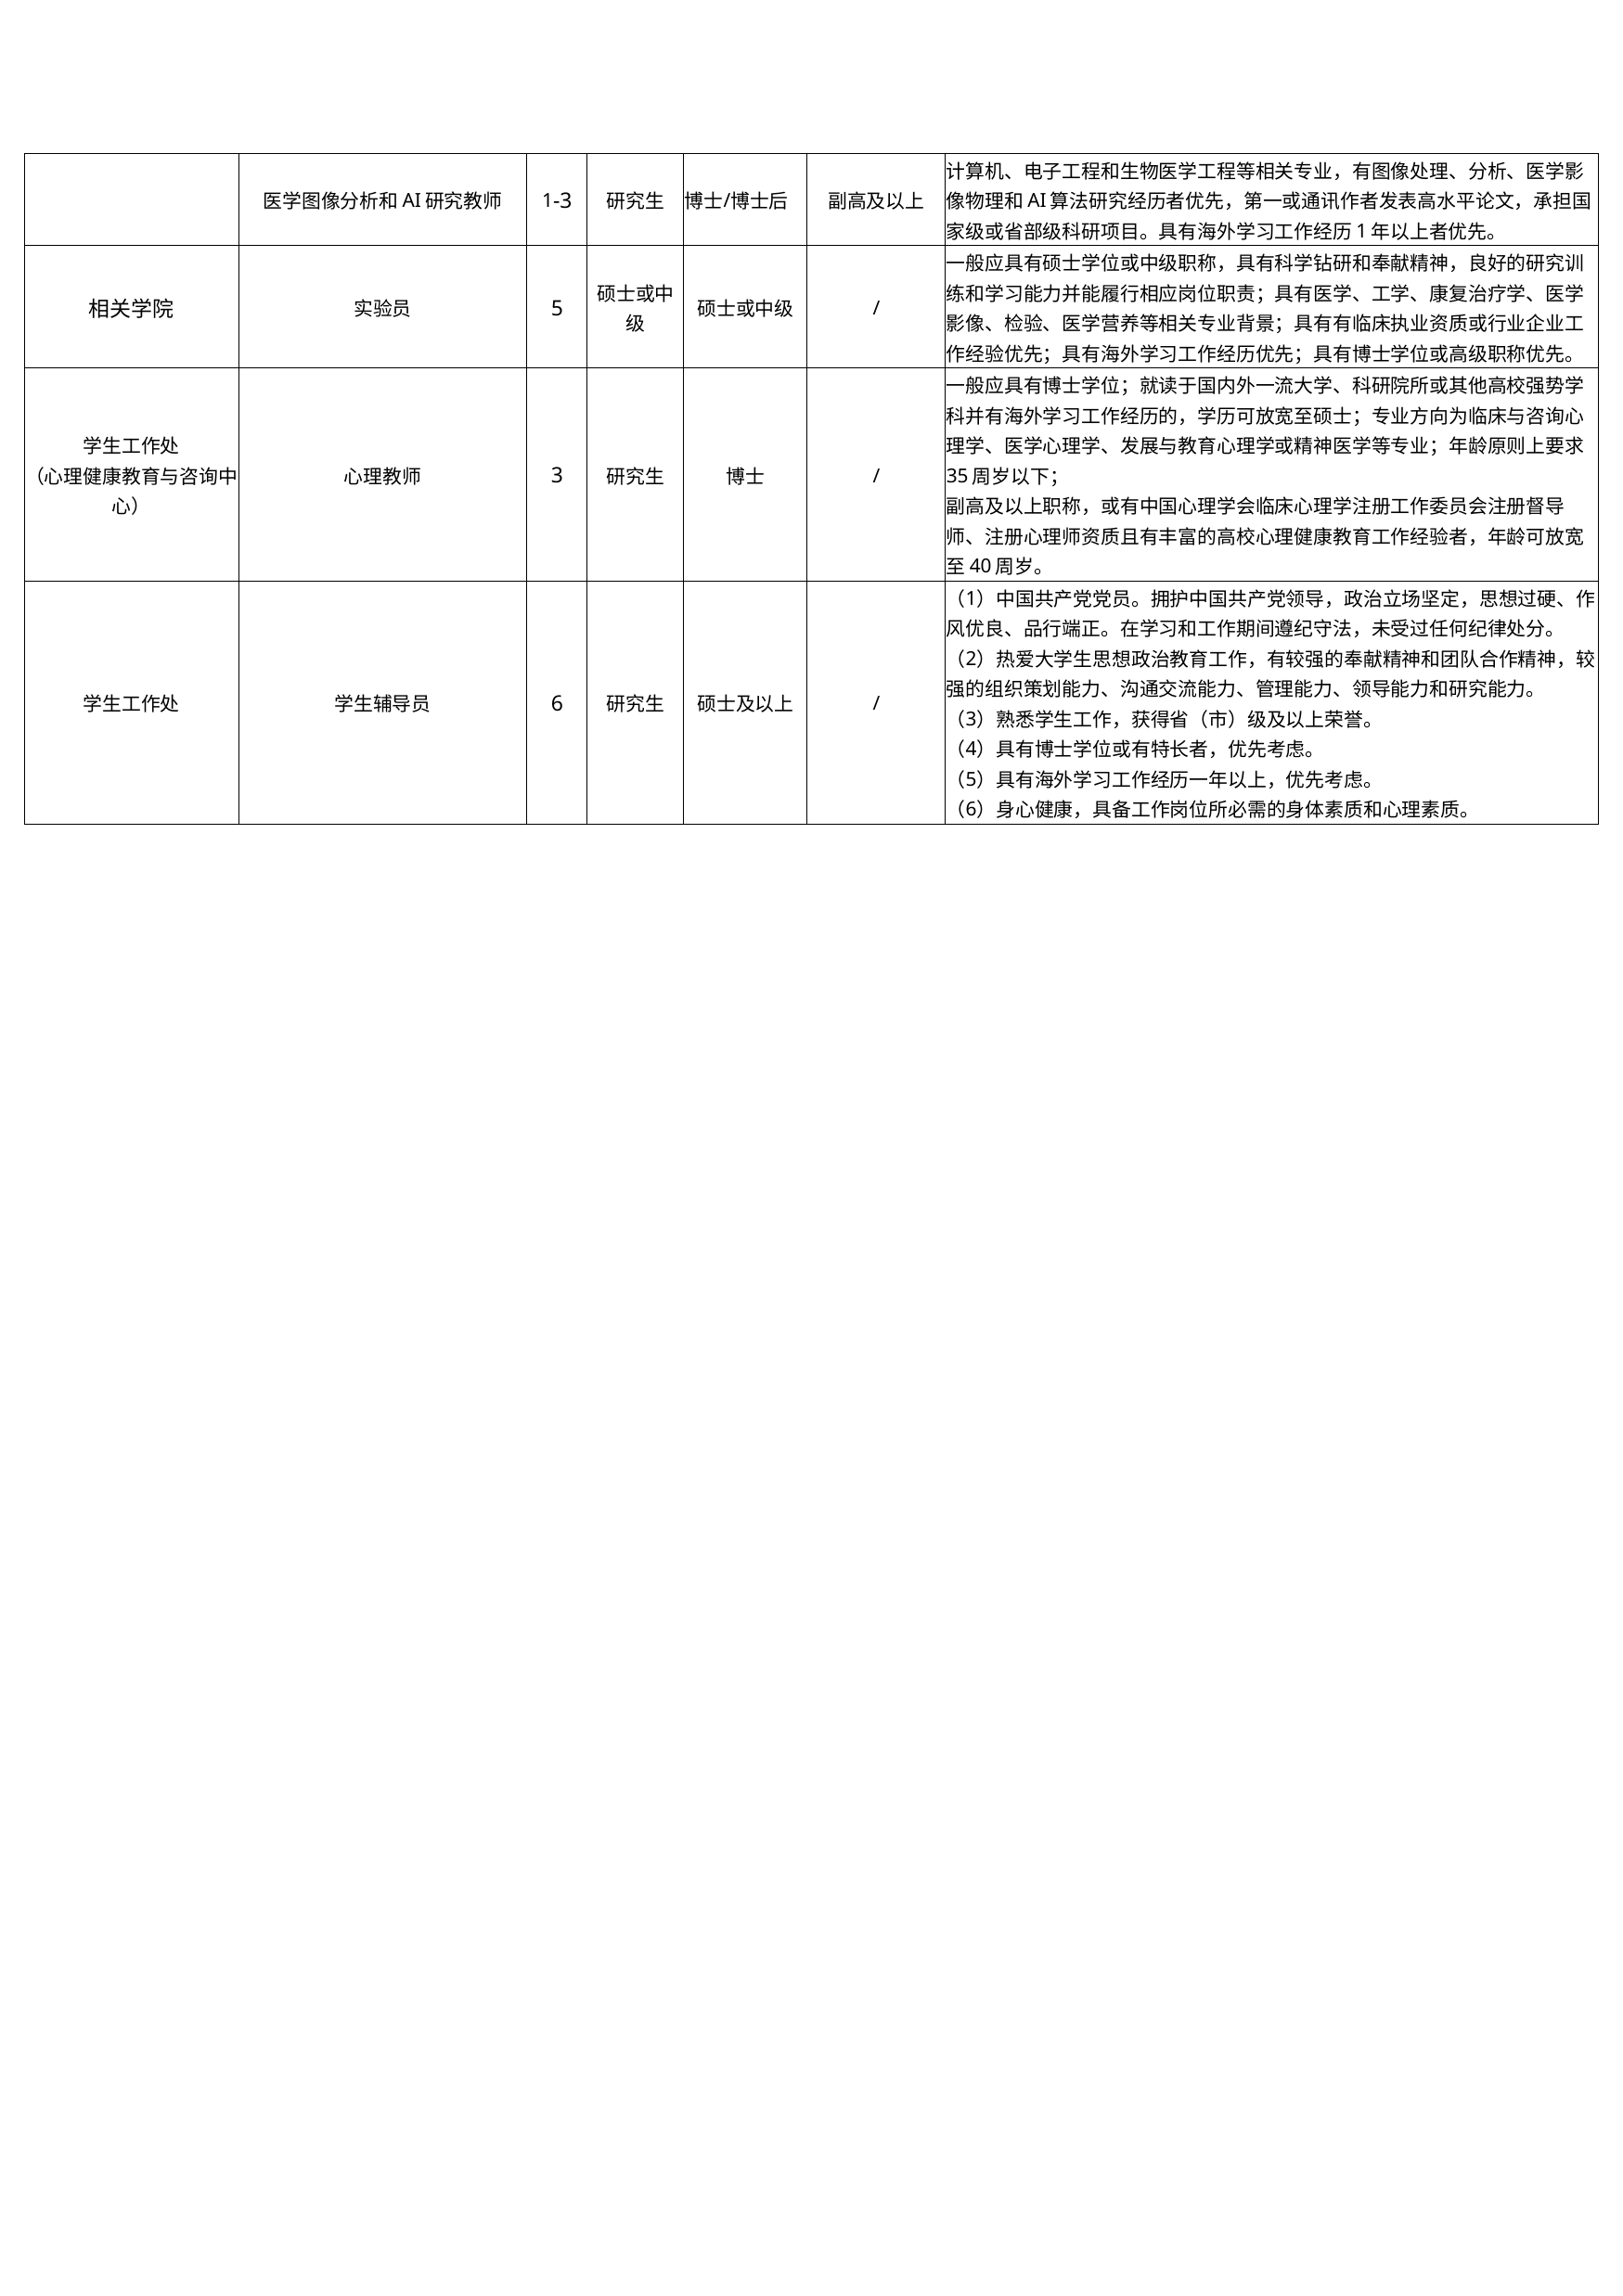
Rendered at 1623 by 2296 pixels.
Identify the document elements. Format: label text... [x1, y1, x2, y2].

table_cell 副高及以上 [807, 154, 945, 245]
table_cell 研究生 [587, 154, 683, 245]
table_cell 医学图像分析和AI研究教师 [239, 154, 526, 245]
table_cell 实验员 [239, 246, 526, 367]
table_cell 学生辅导员 [239, 582, 526, 824]
table_cell 3 [527, 368, 586, 581]
table_cell 计算机、电子工程和生物医学工程等相关专业，有图像处理、分析、医学影像物理和AI算法研究经历者优先，第一或通讯作者发表高水平论文，承担国家级或省部级科研项目。具有海外学习工作经历1年以上者优先。 [946, 154, 1598, 245]
table_cell 6 [527, 582, 586, 824]
table_cell 学生工作处 （心理健康教育与咨询中心） [25, 368, 238, 581]
table_cell 研究生 [587, 582, 683, 824]
table_cell / [807, 368, 945, 581]
table_cell 相关学院 [25, 246, 238, 367]
table_cell 博士/博士后 [684, 154, 806, 245]
table_cell 心理教师 [239, 368, 526, 581]
table_cell / [807, 246, 945, 367]
table_cell 学生工作处 [25, 582, 238, 824]
table_cell 硕士或中级 [684, 246, 806, 367]
table_cell 一般应具有博士学位；就读于国内外一流大学、科研院所或其他高校强势学科并有海外学习工作经历的，学历可放宽至硕士；专业方向为临床与咨询心理学、医学心理学、发展与教育心理学或精神医学等专业；年龄原则上要求35周岁以下； 副高及以上职称，或有中国心理学会临床心理学注册工作委员会注册督导师、注册心理师资质且有丰富的高校心理健康教育工作经验者，年龄可放宽至40周岁。 [946, 368, 1598, 581]
table_cell / [807, 582, 945, 824]
table_cell （1）中国共产党党员。拥护中国共产党领导，政治立场坚定，思想过硬、作风优良、品行端正。在学习和工作期间遵纪守法，未受过任何纪律处分。 （2）热爱大学生思想政治教育工作，有较强的奉献精神和团队合作精神，较强的组织策划能力、沟通交流能力、管理能力、领导能力和研究能力。 （3）熟悉学生工作，获得省（市）级及以上荣誉。 （4）具有博士学位或有特长者，优先考虑。 （5）具有海外学习工作经历一年以上，优先考虑。 （6）身心健康，具备工作岗位所必需的身体素质和心理素质。 [946, 582, 1598, 824]
table_cell 1-3 [527, 154, 586, 245]
table_cell 研究生 [587, 368, 683, 581]
table_cell 硕士及以上 [684, 582, 806, 824]
table_cell 硕士或中级 [587, 246, 683, 367]
table_cell 一般应具有硕士学位或中级职称，具有科学钻研和奉献精神，良好的研究训练和学习能力并能履行相应岗位职责；具有医学、工学、康复治疗学、医学影像、检验、医学营养等相关专业背景；具有有临床执业资质或行业企业工作经验优先；具有海外学习工作经历优先；具有博士学位或高级职称优先。 [946, 246, 1598, 367]
table_cell 博士 [684, 368, 806, 581]
table_cell 5 [527, 246, 586, 367]
